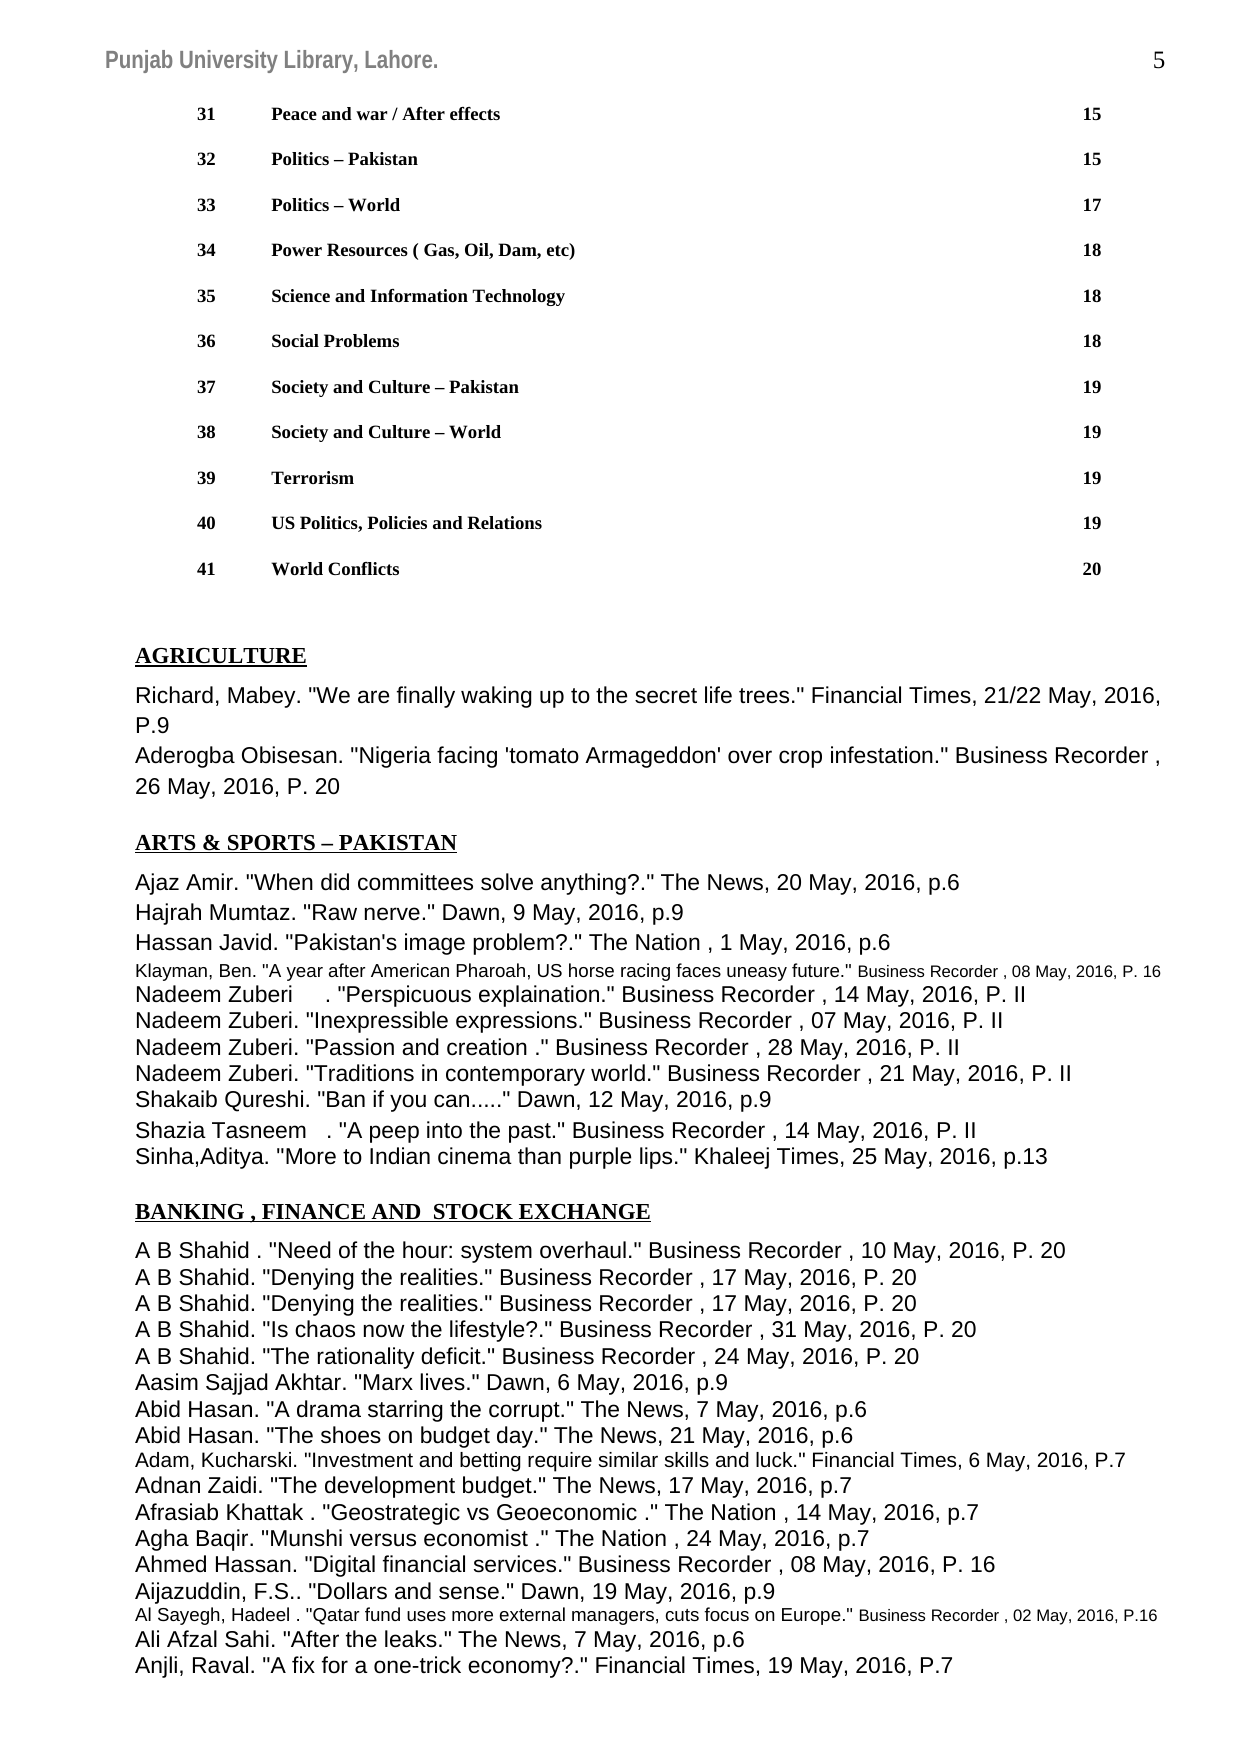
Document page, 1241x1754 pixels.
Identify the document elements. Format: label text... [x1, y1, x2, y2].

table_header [124, 103, 1174, 829]
table_cell ARTS & SPORTS – Ajaz Amir. "When did committees solve anything?." The News, 20 May, 2016, p.6 Hajrah Mumtaz. "Raw nerve." Dawn, 9 May, 2016, p.9 Hassan Javid. "Pakistan's image problem?." The Nation , 1 May, 2016, p.6 Klayman, Ben. "A year after American Pharoah, US horse racing faces uneasy future." Business Recorder , 08 May, 2016, P. 16 Nadeem Zuberi . "Perspicuous explaination." Business Recorder , 14 May, 2016, P. II Nadeem Zuberi. "Inexpressible expressions." Business Recorder , 07 May, 2016, P. II Nadeem Zuberi. "Passion and creation ." Business Recorder , 28 May, 2016, P. II Nadeem Zuberi. "Traditions in contemporary world." Business Recorder , 21 May, 2016, P. II Shakaib Qureshi. "Ban if you can....." Dawn, 12 May, 2016, p.9 Shazia Tasneem . "A peep into the past." Business Recorder , 14 May, 2016, P. II Sinha,Aditya. "More to Indian cinema than purple lips." Khaleej Times, 25 May, 2016, p.13 [124, 829, 1174, 1198]
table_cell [124, 1198, 1174, 1678]
